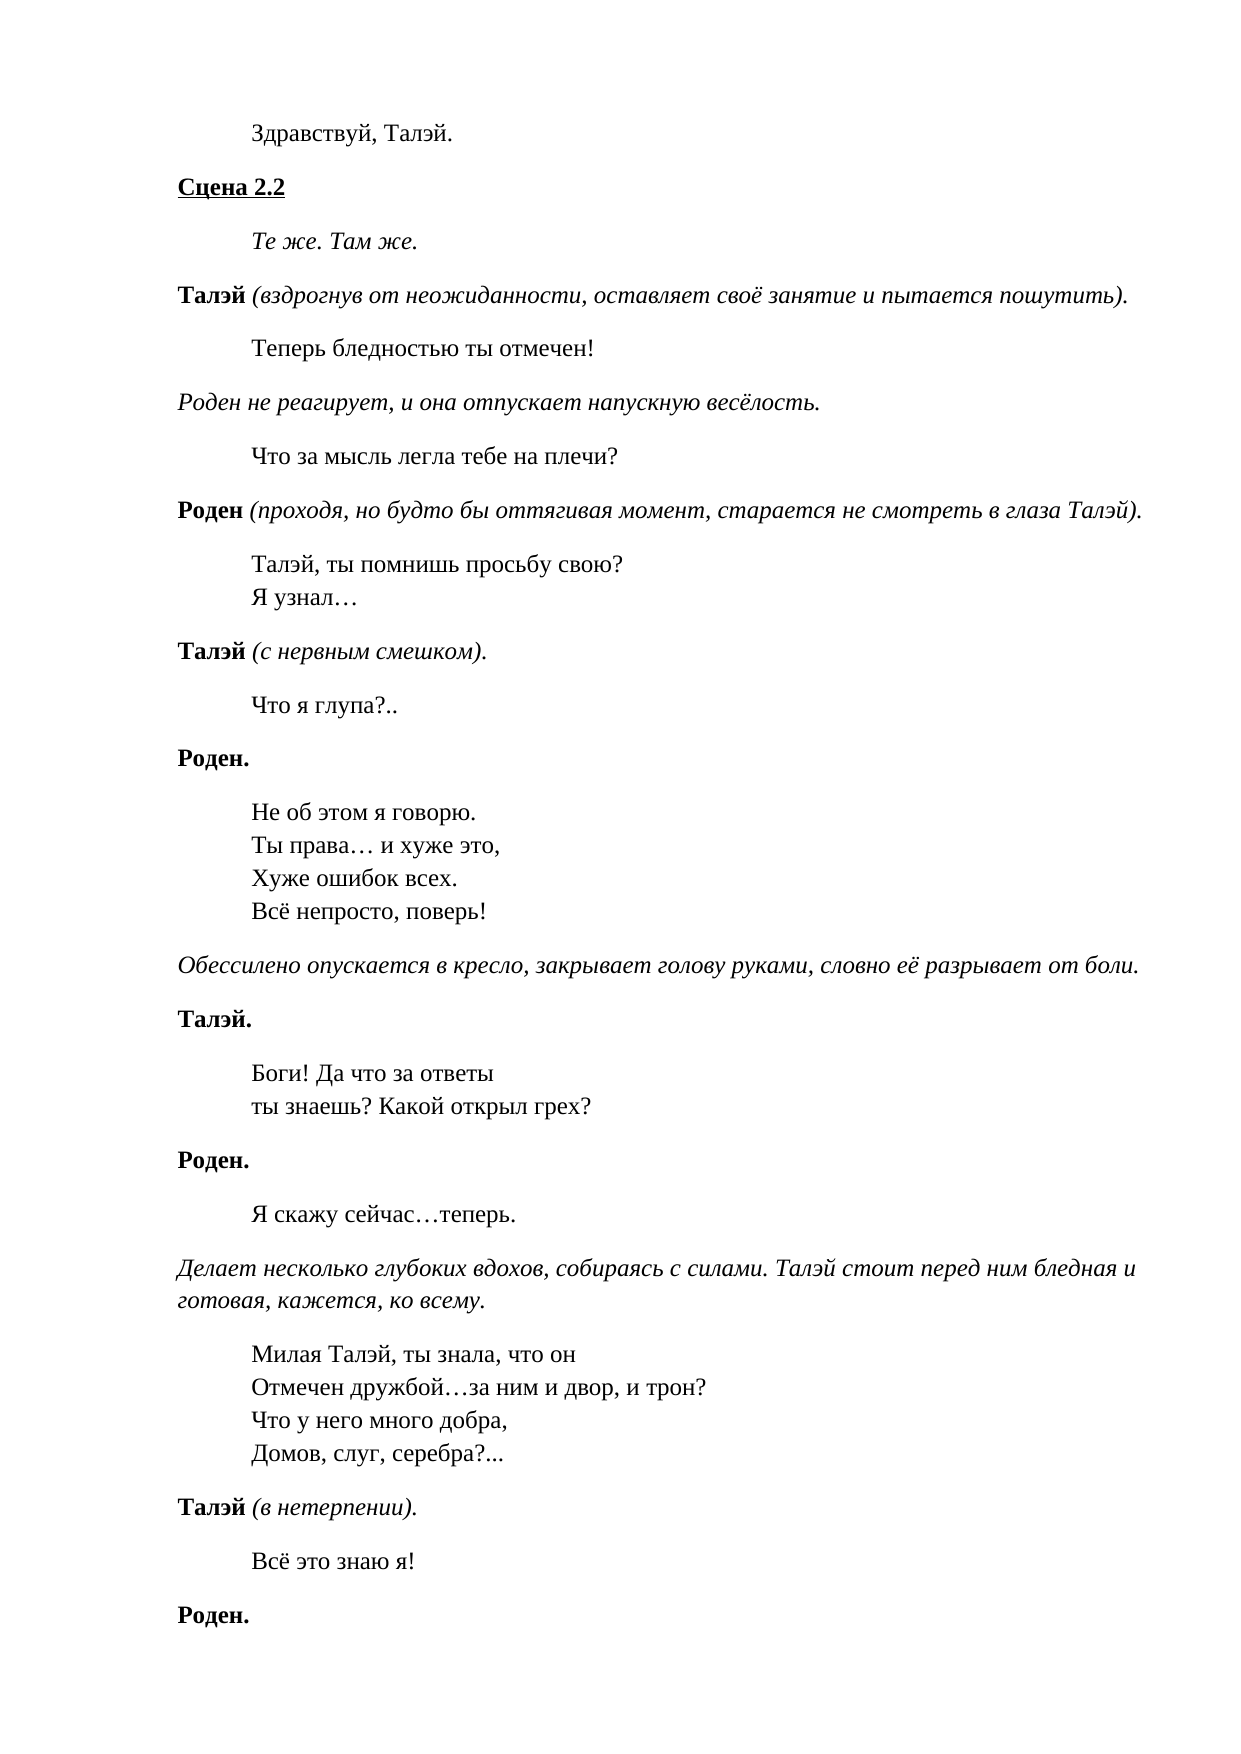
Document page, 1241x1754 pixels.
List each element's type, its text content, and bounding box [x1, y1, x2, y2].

text Талэй (в нетерпении). [177, 1492, 1152, 1521]
text Талэй. [177, 1004, 1152, 1033]
text Те же. Там же. [177, 226, 1152, 254]
text Талэй (с нервным смешком). [177, 636, 1152, 664]
text Талэй, ты помнишь просьбу свою? Я узнал… [177, 549, 1152, 611]
text Всё это знаю я! [177, 1546, 1152, 1575]
text Роден. [177, 1600, 1152, 1629]
text Сцена 2.2 [177, 172, 1152, 201]
text Не об этом я говорю. Ты права… и хуже это, Хуже ошибок всех. Всё непросто, поверь! [177, 797, 1152, 925]
text Здравствуй, Талэй. [177, 118, 1152, 147]
text Что за мысль легла тебе на плечи? [177, 441, 1152, 470]
text Я скажу сейчас…теперь. [177, 1199, 1152, 1227]
text Милая Талэй, ты знала, что он Отмечен дружбой…за ним и двор, и трон? Что у него много добра, Домов, слуг, серебра?... [177, 1339, 1152, 1467]
text Роден (проходя, но будто бы оттягивая момент, старается не смотреть в глаза Талэй). [177, 495, 1152, 524]
text Боги! Да что за ответы ты знаешь? Какой открыл грех? [177, 1058, 1152, 1120]
text Обессилено опускается в кресло, закрывает голову руками, словно её разрывает от боли. [177, 950, 1152, 979]
text Роден. [177, 743, 1152, 772]
text Что я глупа?.. [177, 690, 1152, 718]
text Теперь бледностью ты отмечен! [177, 333, 1152, 362]
text Талэй (вздрогнув от неожиданности, оставляет своё занятие и пытается пошутить). [177, 280, 1152, 308]
text Роден. [177, 1145, 1152, 1174]
text Делает несколько глубоких вдохов, собираясь с силами. Талэй стоит перед ним бледная и готовая, кажется, ко всему. [177, 1253, 1152, 1314]
text Роден не реагирует, и она отпускает напускную весёлость. [177, 387, 1152, 416]
